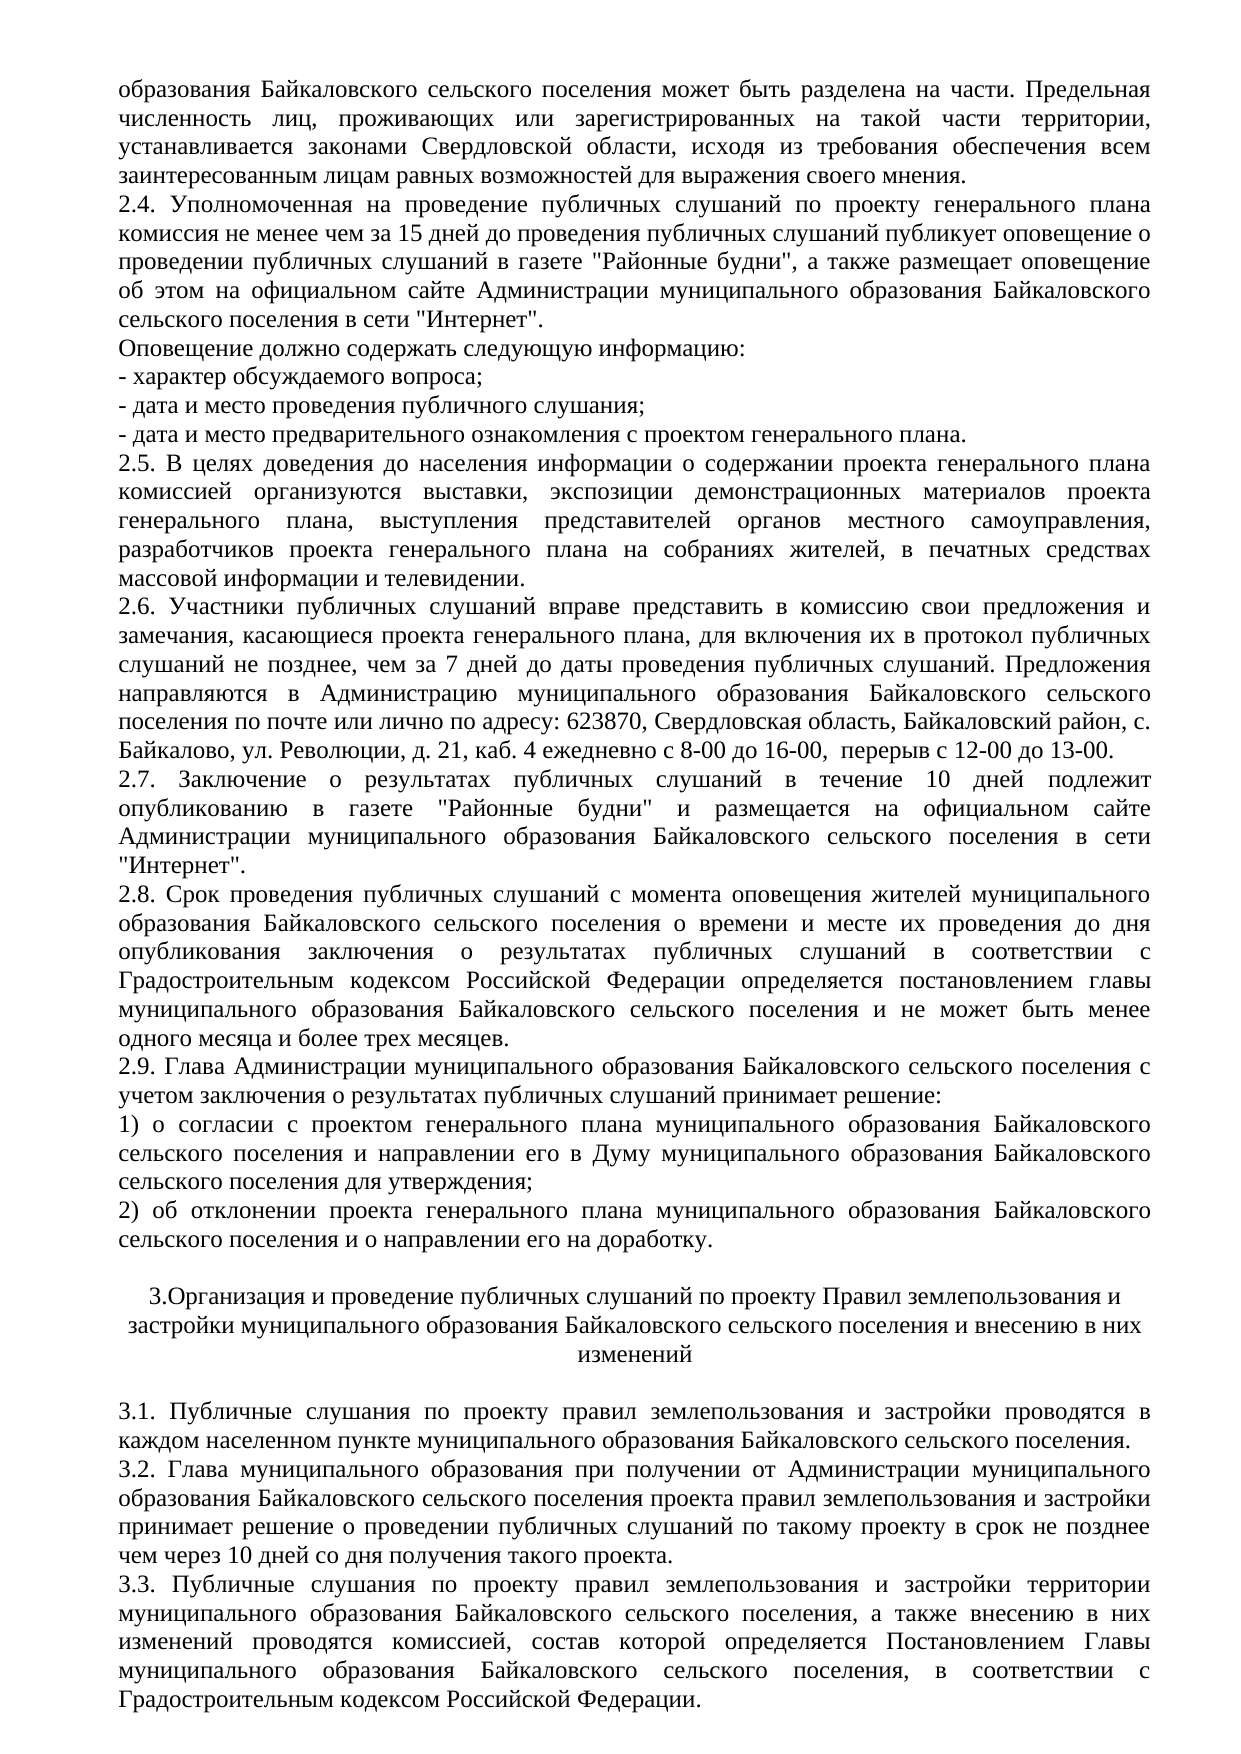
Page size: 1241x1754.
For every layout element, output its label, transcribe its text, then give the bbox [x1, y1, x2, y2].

text - дата и место проведения публичного слушания; [118, 390, 1152, 419]
text Оповещение должно содержать следующую информацию: [118, 333, 1152, 361]
text 2.7. Заключение о результатах публичных слушаний в течение 10 дней подлежит опубликованию в газете "Районные будни" и размещается на официальном сайте Администрации муниципального образования Байкаловского сельского поселения в сети "Интернет". [118, 764, 1152, 879]
text 2.5. В целях доведения до населения информации о содержании проекта генерального плана комиссией организуются выставки, экспозиции демонстрационных материалов проекта генерального плана, выступления представителей органов местного самоуправления, разработчиков проекта генерального плана на собраниях жителей, в печатных средствах массовой информации и телевидении. [118, 448, 1152, 591]
text 1) о согласии с проектом генерального плана муниципального образования Байкаловского сельского поселения и направлении его в Думу муниципального образования Байкаловского сельского поселения для утверждения; [118, 1109, 1152, 1195]
text 3.1. Публичные слушания по проекту правил землепользования и застройки проводятся в каждом населенном пункте муниципального образования Байкаловского сельского поселения. [118, 1396, 1152, 1454]
text 2) об отклонении проекта генерального плана муниципального образования Байкаловского сельского поселения и о направлении его на доработку. [118, 1195, 1152, 1253]
text 3.3. Публичные слушания по проекту правил землепользования и застройки территории муниципального образования Байкаловского сельского поселения, а также внесению в них изменений проводятся комиссией, состав которой определяется Постановлением Главы муниципального образования Байкаловского сельского поселения, в соответствии с Градостроительным кодексом Российской Федерации. [118, 1569, 1152, 1713]
text 2.8. Срок проведения публичных слушаний с момента оповещения жителей муниципального образования Байкаловского сельского поселения о времени и месте их проведения до дня опубликования заключения о результатах публичных слушаний в соответствии с Градостроительным кодексом Российской Федерации определяется постановлением главы муниципального образования Байкаловского сельского поселения и не может быть менее одного месяца и более трех месяцев. [118, 879, 1152, 1051]
text 2.9. Глава Администрации муниципального образования Байкаловского сельского поселения с учетом заключения о результатах публичных слушаний принимает решение: [118, 1051, 1152, 1109]
text - дата и место предварительного ознакомления с проектом генерального плана. [118, 419, 1152, 448]
text образования Байкаловского сельского поселения может быть разделена на части. Предельная численность лиц, проживающих или зарегистрированных на такой части территории, устанавливается законами Свердловской области, исходя из требования обеспечения всем заинтересованным лицам равных возможностей для выражения своего мнения. [118, 74, 1152, 189]
text 3.Организация и проведение публичных слушаний по проекту Правил землепользования и застройки муниципального образования Байкаловского сельского поселения и внесению в них изменений [118, 1281, 1152, 1368]
text - характер обсуждаемого вопроса; [118, 361, 1152, 390]
text 2.4. Уполномоченная на проведение публичных слушаний по проекту генерального плана комиссия не менее чем за 15 дней до проведения публичных слушаний публикует оповещение о проведении публичных слушаний в газете "Районные будни", а также размещает оповещение об этом на официальном сайте Администрации муниципального образования Байкаловского сельского поселения в сети "Интернет". [118, 189, 1152, 333]
text 3.2. Глава муниципального образования при получении от Администрации муниципального образования Байкаловского сельского поселения проекта правил землепользования и застройки принимает решение о проведении публичных слушаний по такому проекту в срок не позднее чем через 10 дней со дня получения такого проекта. [118, 1454, 1152, 1569]
text 2.6. Участники публичных слушаний вправе представить в комиссию свои предложения и замечания, касающиеся проекта генерального плана, для включения их в протокол публичных слушаний не позднее, чем за 7 дней до даты проведения публичных слушаний. Предложения направляются в Администрацию муниципального образования Байкаловского сельского поселения по почте или лично по адресу: 623870, Свердловская область, Байкаловский район, с. Байкалово, ул. Революции, д. 21, каб. 4 ежедневно с 8-00 до 16-00, перерыв с 12-00 до 13-00. [118, 591, 1152, 764]
